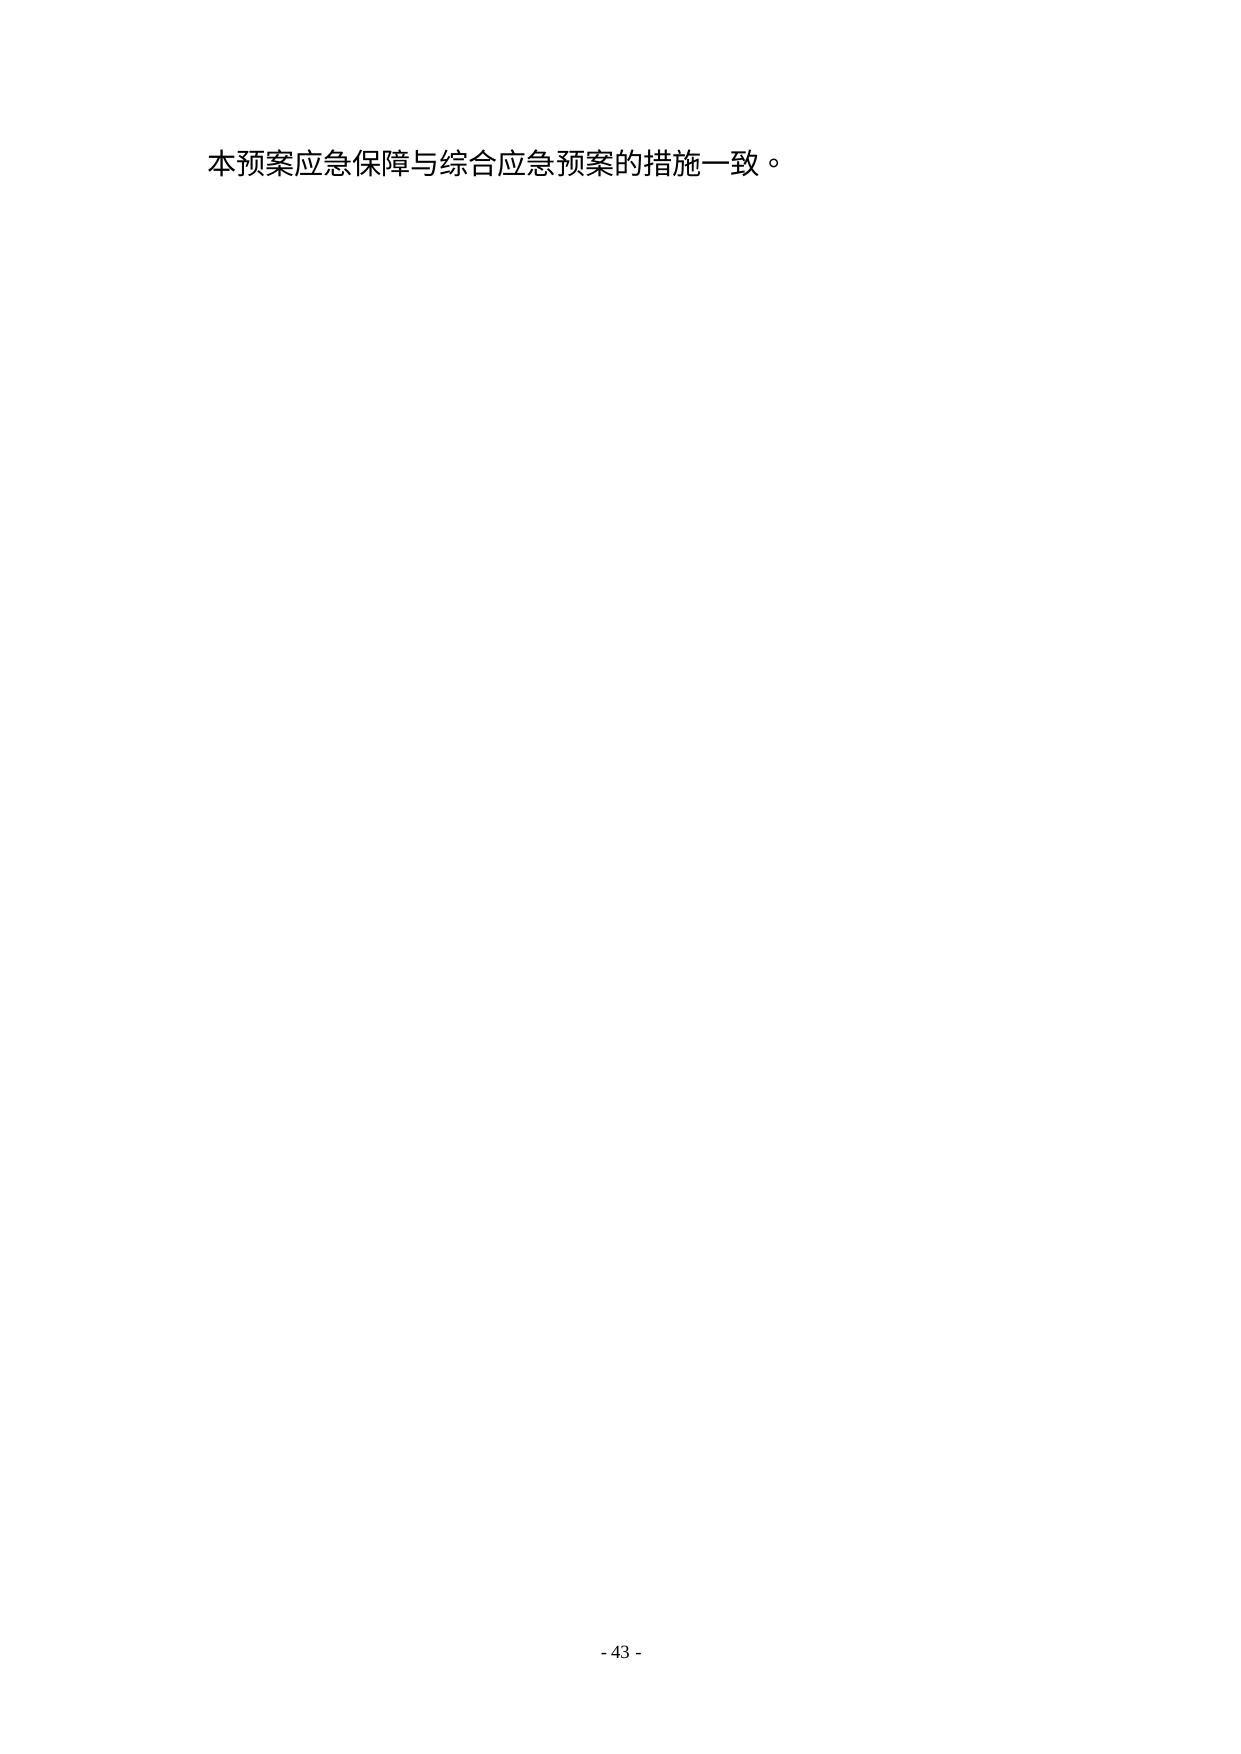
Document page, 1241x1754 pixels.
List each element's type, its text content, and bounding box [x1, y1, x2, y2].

text 本预案应急保障与综合应急预案的措施一致。 [207, 146, 1103, 182]
